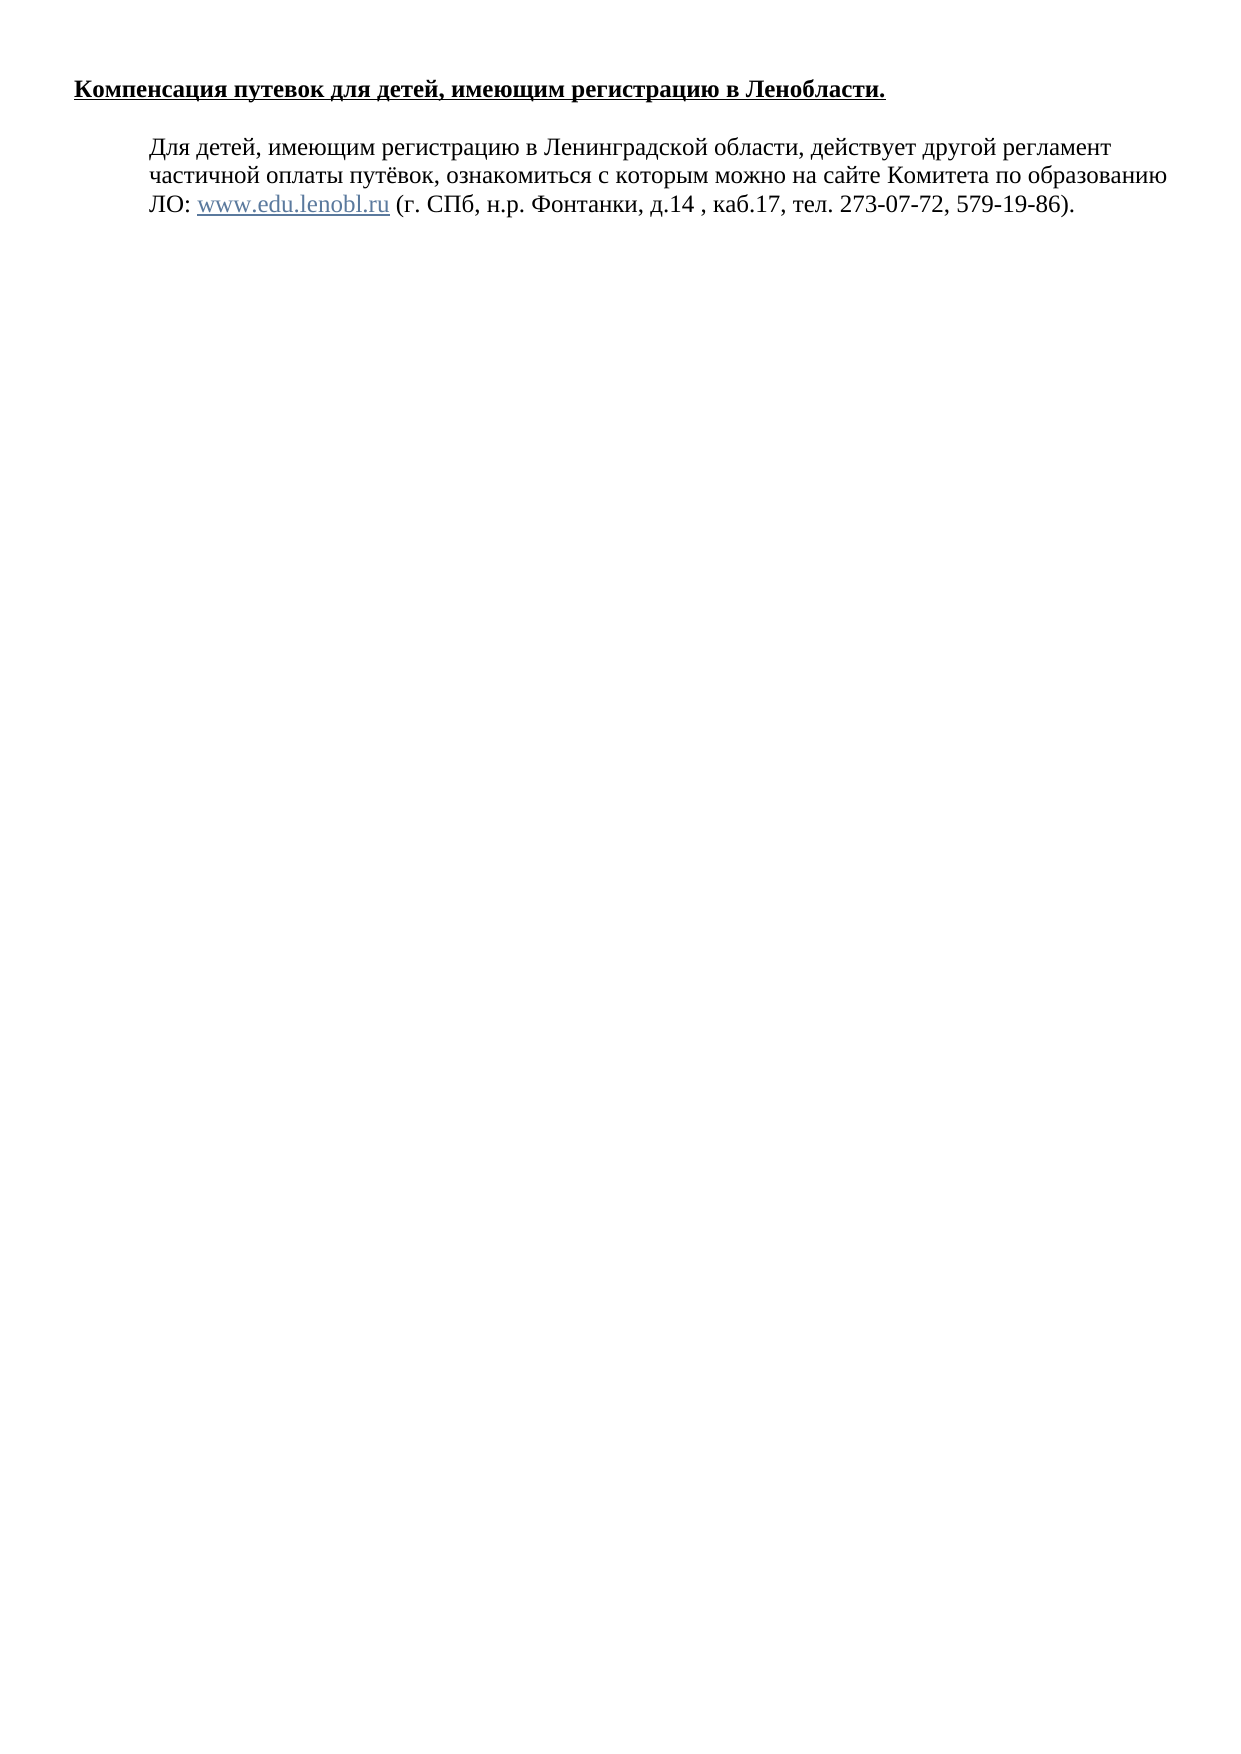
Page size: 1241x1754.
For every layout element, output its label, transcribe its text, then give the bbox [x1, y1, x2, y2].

list Для детей, имеющим регистрацию в Ленинградской области, действует другой регламент частичной оплаты путёвок, ознакомиться с которым можно на сайте Комитета по образованию ЛО: www.edu.lenobl.ru (г. СПб, н.р. Фонтанки, д.14 , каб.17, тел. 273-07-72, 579-19-86). [149, 132, 1196, 218]
text Компенсация путевок для детей, имеющим регистрацию в Ленобласти. [74, 74, 1196, 103]
